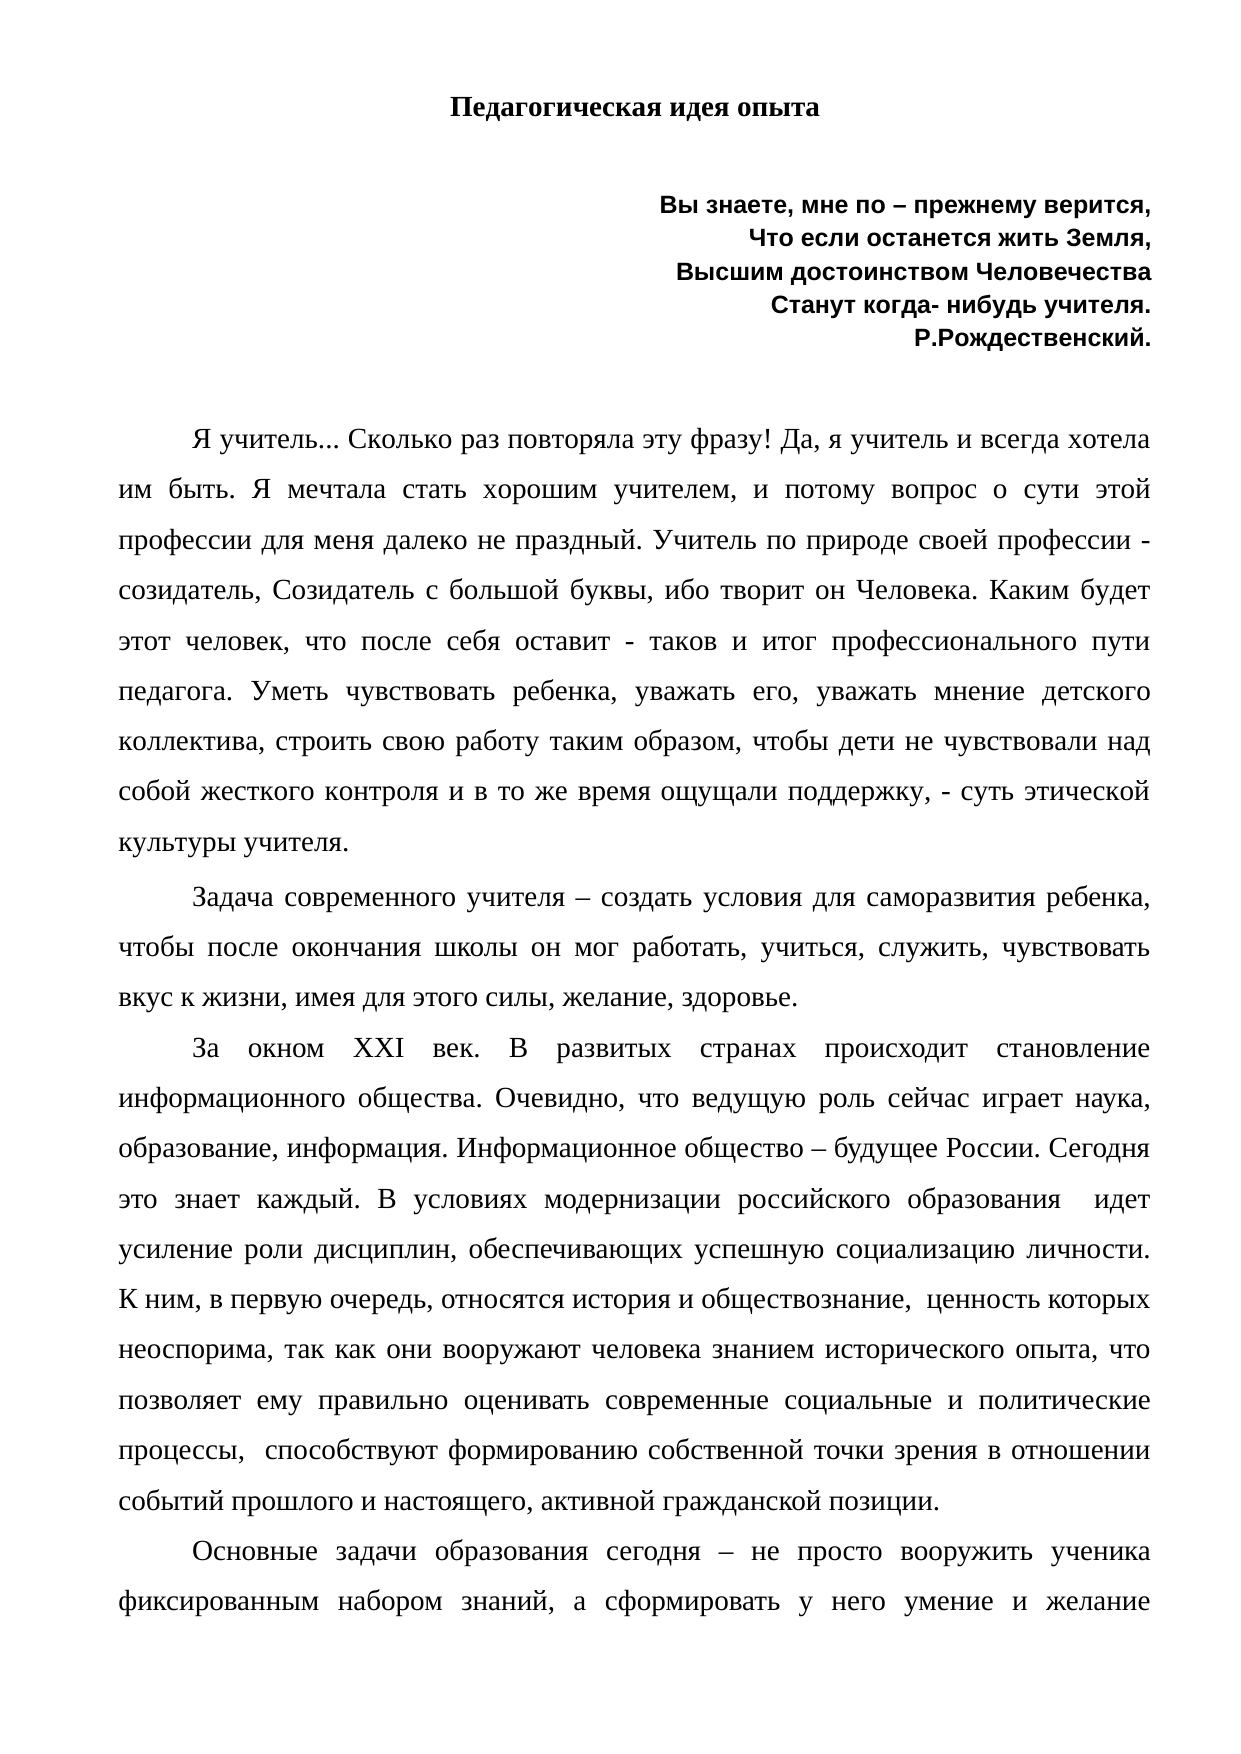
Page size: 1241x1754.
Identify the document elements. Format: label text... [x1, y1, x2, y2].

text Вы знаете, мне по – прежнему верится, [118, 189, 1152, 218]
text Педагогическая идея опыта [118, 89, 1152, 122]
text Что если останется жить Земля, [118, 223, 1152, 252]
text Задача современного учителя – создать условия для саморазвития ребенка, чтобы после окончания школы он мог работать, учиться, служить, чувствовать вкус к жизни, имея для этого силы, желание, здоровье. [118, 879, 1152, 1013]
text Высшим достоинством Человечества [118, 256, 1152, 285]
text Я учитель... Сколько раз повторяла эту фразу! Да, я учитель и всегда хотела им быть. Я мечтала стать хорошим учителем, и потому вопрос о сути этой профессии для меня далеко не праздный. Учитель по природе своей профессии - созидатель, Созидатель с большой буквы, ибо творит он Человека. Каким будет этот человек, что после себя оставит - таков и итог профессионального пути педагога. Уметь чувствовать ребенка, уважать его, уважать мнение детского коллектива, строить свою работу таким образом, чтобы дети не чувствовали над собой жесткого контроля и в то же время ощущали поддержку, - суть этической культуры учителя. [118, 421, 1152, 857]
text Станут когда- нибудь учителя. [118, 290, 1152, 319]
text За окном XXI век. В развитых странах происходит становление информационного общества. Очевидно, что ведущую роль сейчас играет наука, образование, информация. Информационное общество – будущее России. Сегодня это знает каждый. В условиях модернизации российского образования идет усиление роли дисциплин, обеспечивающих успешную социализацию личности. К ним, в первую очередь, относятся история и обществознание, ценность которых неоспорима, так как они вооружают человека знанием исторического опыта, что позволяет ему правильно оценивать современные социальные и политические процессы, способствуют формированию собственной точки зрения в отношении событий прошлого и настоящего, активной гражданской позиции. [118, 1030, 1152, 1516]
text Р.Рождественский. [118, 323, 1152, 352]
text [118, 1533, 1152, 1617]
